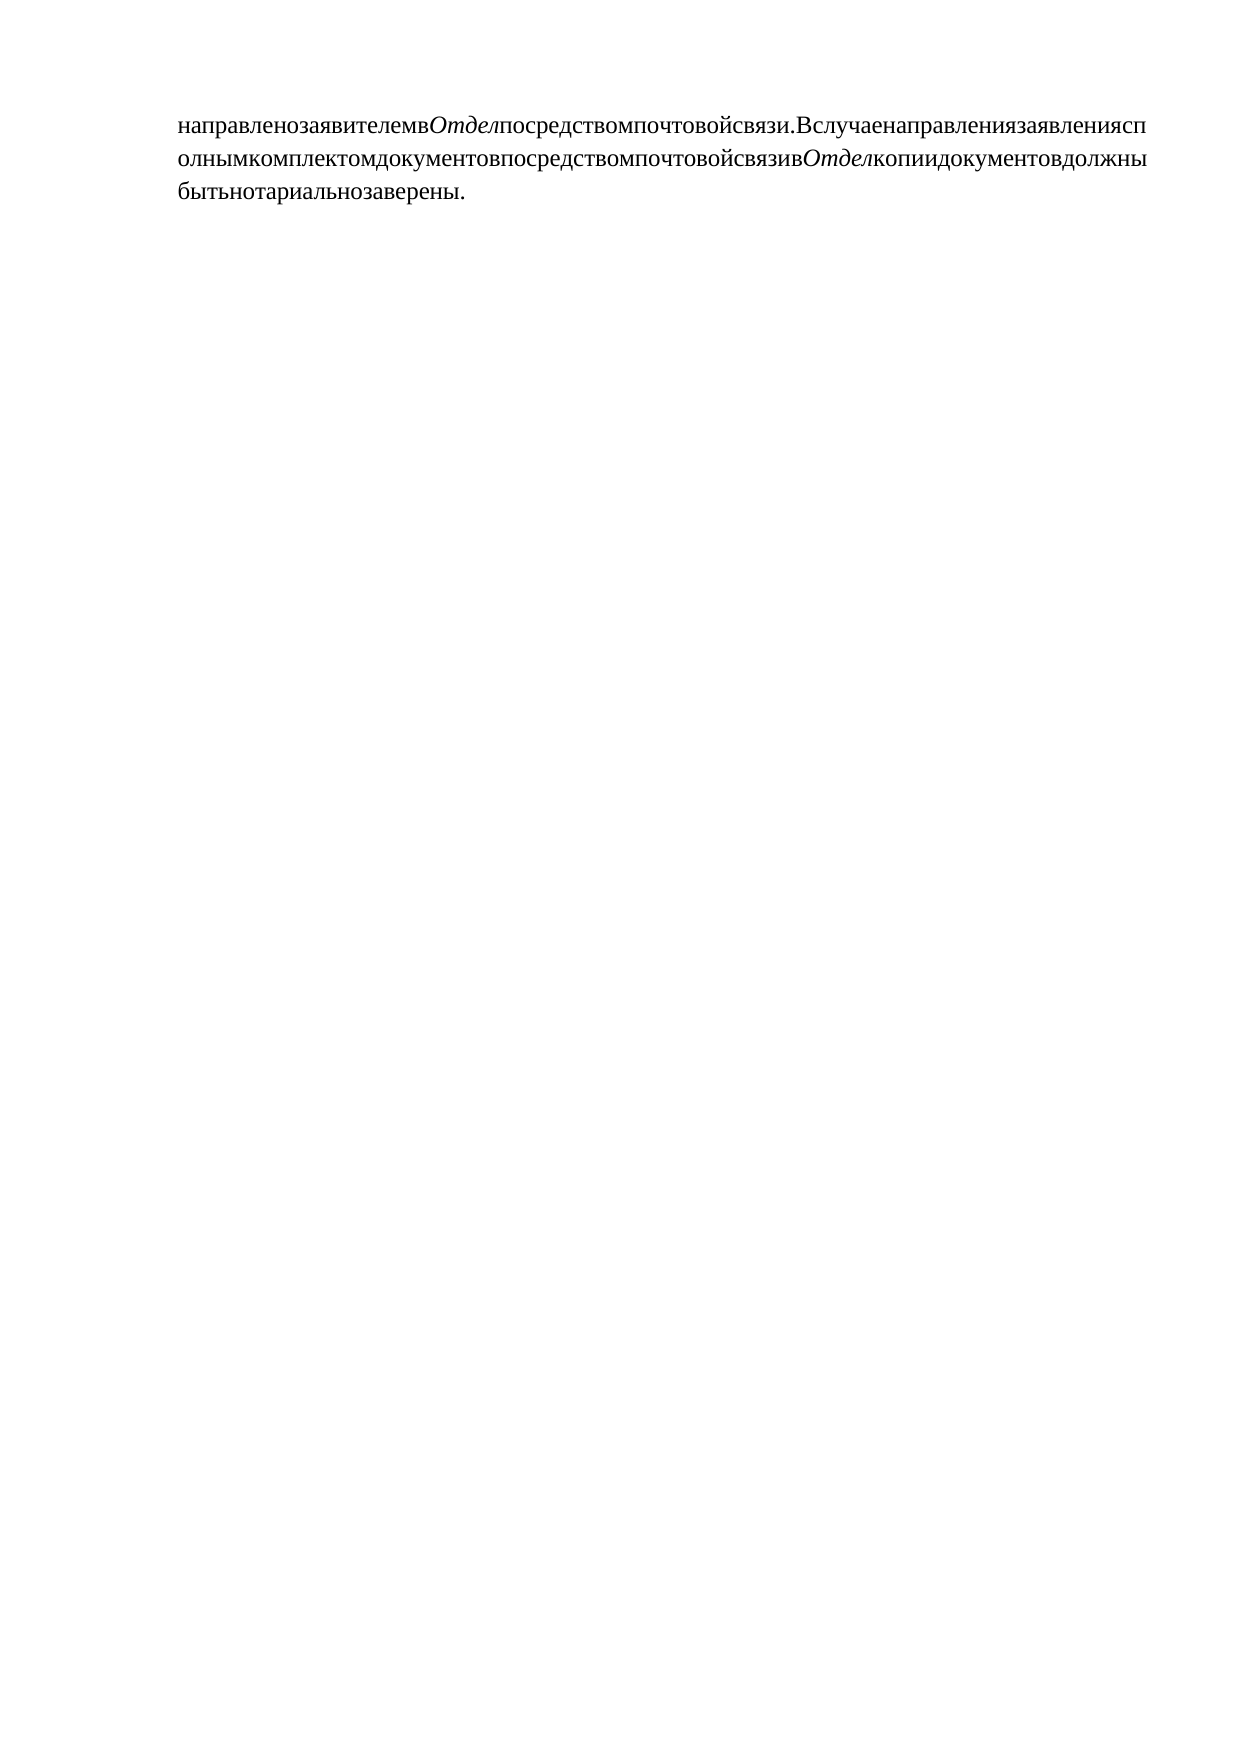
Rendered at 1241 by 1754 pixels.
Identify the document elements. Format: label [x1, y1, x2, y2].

list [177, 110, 1152, 205]
